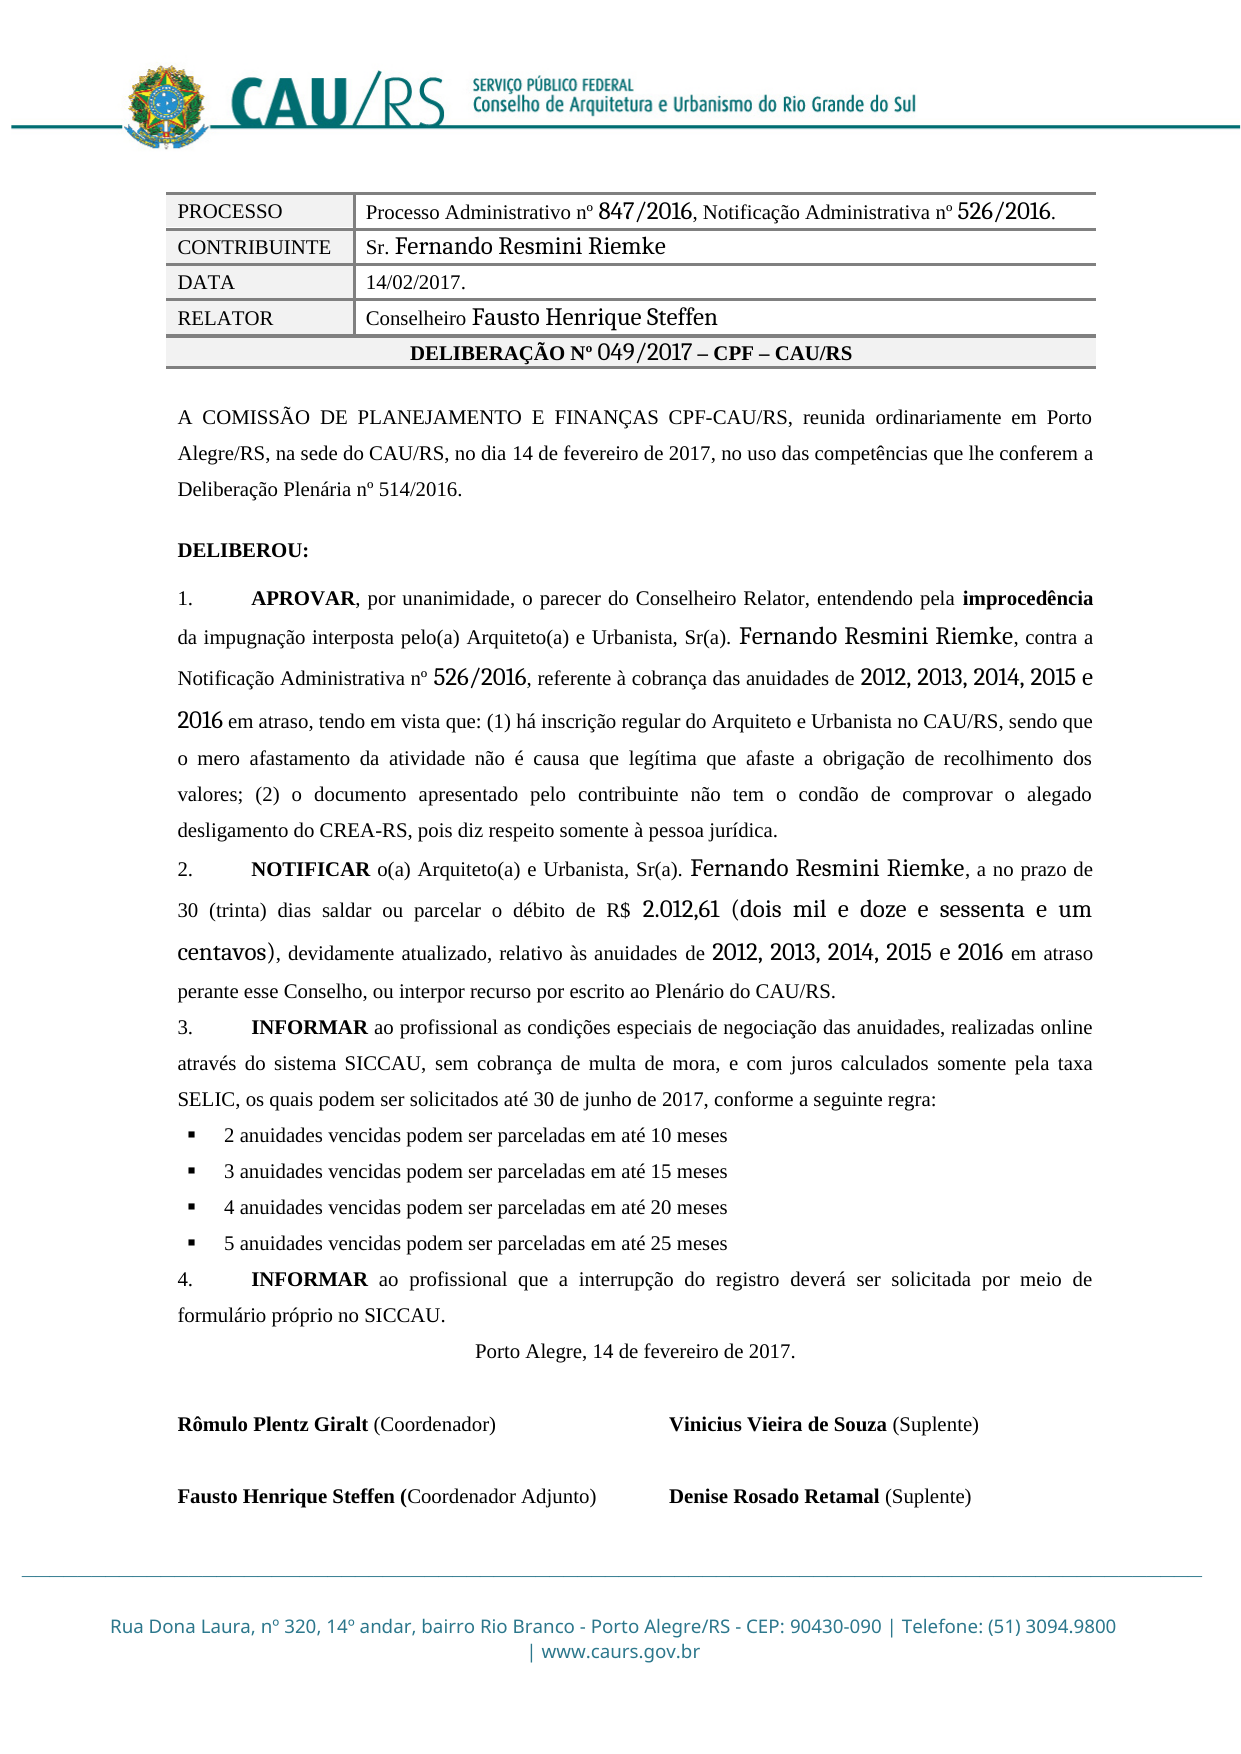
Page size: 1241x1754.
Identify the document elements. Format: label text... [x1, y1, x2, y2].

table_cell DELIBERAÇÃO Nº – CPF – CAU/RS [166, 338, 1096, 366]
table_cell CONTRIBUINTE [166, 231, 353, 263]
list 4 anuidades vencidas podem ser parceladas em até 20 meses [187, 1195, 1093, 1219]
list 2 anuidades vencidas podem ser parceladas em até 10 meses [187, 1123, 1093, 1147]
table_cell . [356, 266, 1096, 298]
list NOTIFICAR o(a) Arquiteto(a) e Urbanista, Sr(a). , a no prazo de 30 (trinta) dias saldar ou parcelar o débito de R$ , devidamente atualizado, relativo às anuidades de em atraso perante esse Conselho, ou interpor recurso por escrito ao Plenário do CAU/RS. [177, 854, 1093, 1003]
table_header PROCESSO [166, 195, 353, 227]
list INFORMAR ao profissional as condições especiais de negociação das anuidades, realizadas online através do sistema SICCAU, sem cobrança de multa de mora, e com juros calculados somente pela taxa SELIC, os quais podem ser solicitados até 30 de junho de 2017, conforme a seguinte regra: [177, 1015, 1093, 1111]
list 3 anuidades vencidas podem ser parceladas em até 15 meses [187, 1159, 1093, 1183]
list 5 anuidades vencidas podem ser parceladas em até 25 meses [187, 1231, 1093, 1255]
table_cell Denise Rosado Retamal (Suplente) [658, 1484, 1093, 1522]
text DELIBEROU: [177, 537, 1093, 562]
table_cell Conselheiro [356, 301, 1096, 334]
table_header Vinicius Vieira de Souza (Suplente) [658, 1411, 1093, 1483]
picture [11, 0, 1241, 160]
text Porto Alegre, . [177, 1339, 1093, 1363]
text A COMISSÃO DE PLANEJAMENTO E FINANÇAS CPF-CAU/RS, reunida ordinariamente em Porto Alegre/RS, na sede do CAU/RS, no dia , no uso das competências que lhe conferem a Deliberação Plenária nº 514/2016. [177, 405, 1093, 501]
list INFORMAR ao profissional que a interrupção do registro deverá ser solicitada por meio de formulário próprio no SICCAU. [177, 1267, 1093, 1327]
table_cell Fausto Henrique Steffen (Coordenador Adjunto) [166, 1484, 658, 1522]
table_cell Sr. [356, 231, 1096, 263]
table_header Processo Administrativo nº , Notificação Administrativa nº . [356, 195, 1096, 227]
table_cell RELATOR [166, 301, 353, 334]
table_header Rômulo Plentz Giralt (Coordenador) [166, 1411, 658, 1483]
table_cell DATA [166, 266, 353, 298]
list APROVAR, por unanimidade, o parecer do Conselheiro Relator, entendendo pela improcedência da impugnação interposta pelo(a) Arquiteto(a) e Urbanista, Sr(a). , contra a Notificação Administrativa nº , referente à cobrança das anuidades de em atraso, tendo em vista [177, 586, 1093, 842]
